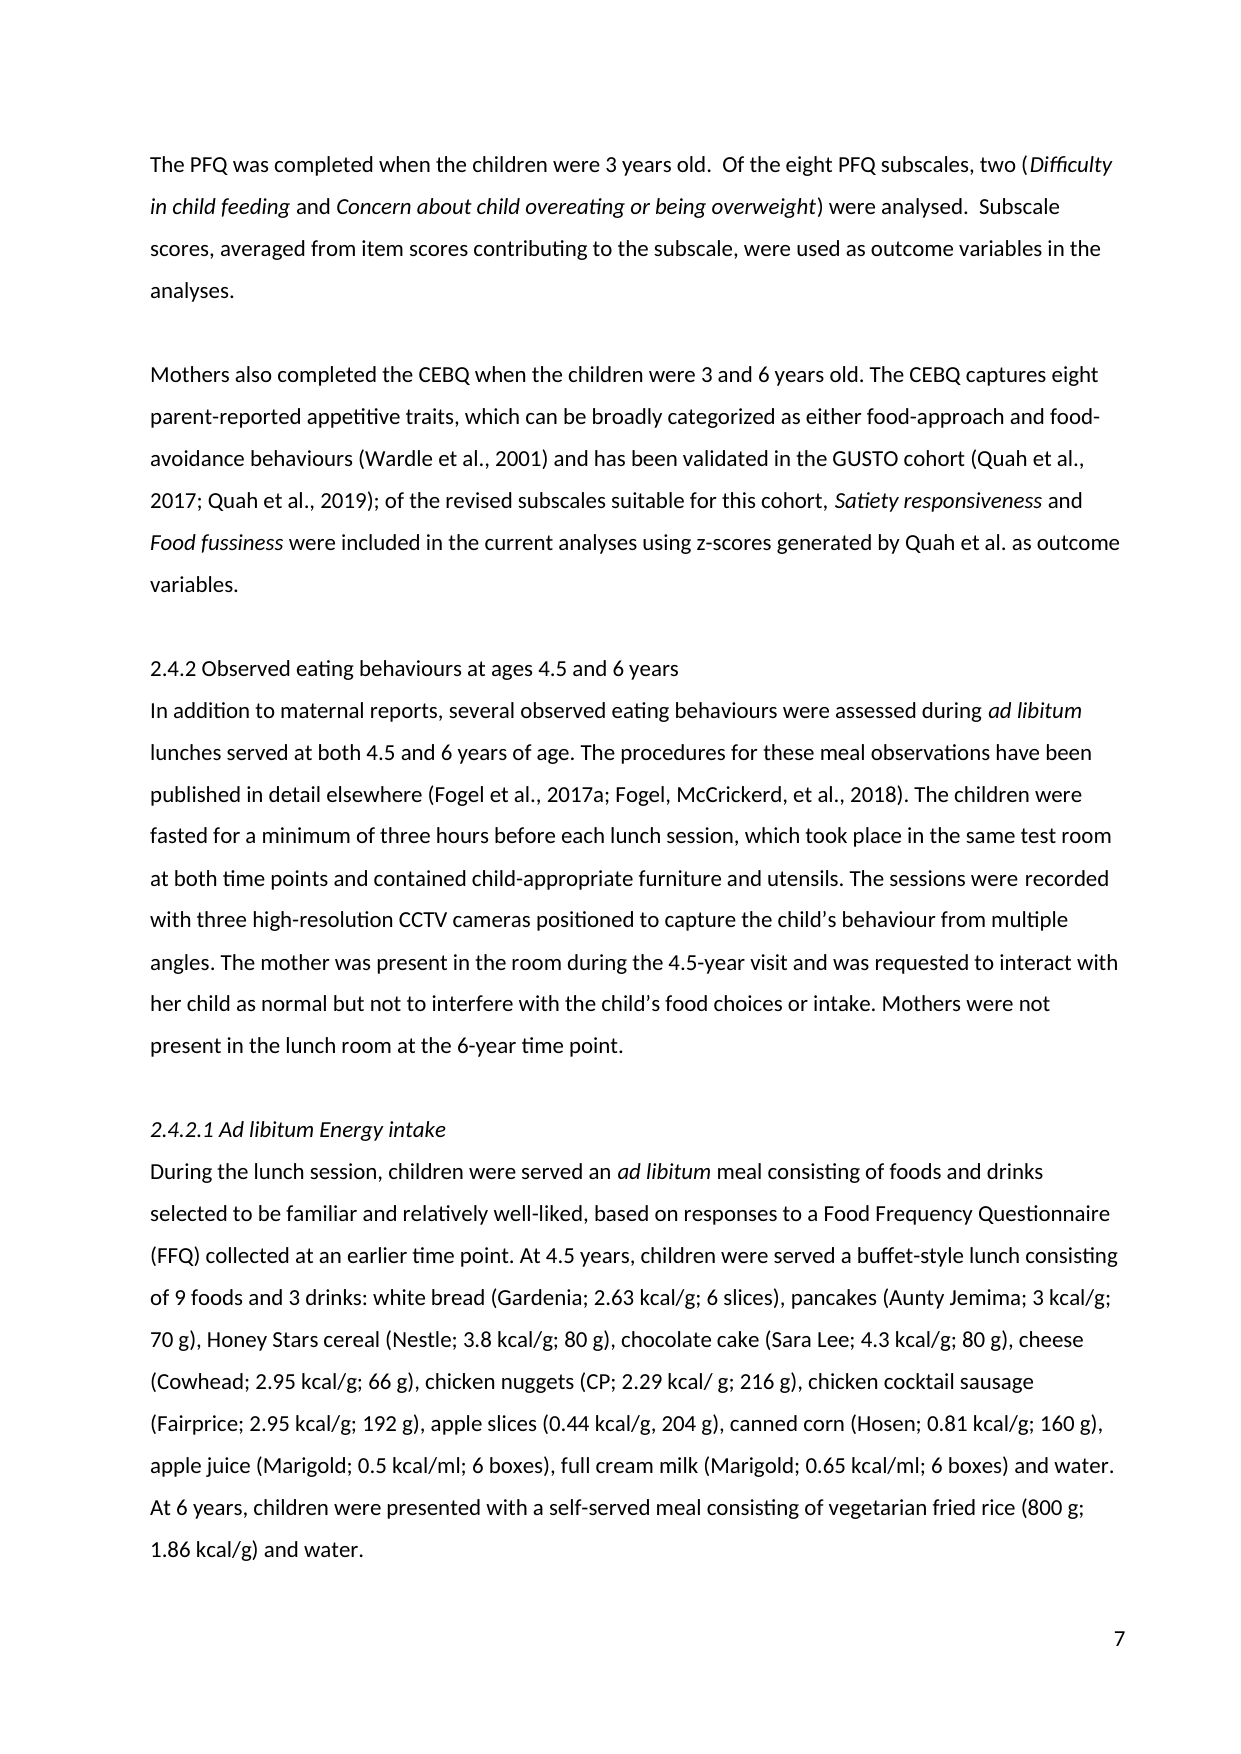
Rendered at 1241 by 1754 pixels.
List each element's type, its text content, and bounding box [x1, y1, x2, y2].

text During the lunch session, children were served an ad libitum meal consisting of foods and drinks selected to be familiar and relatively well-liked, based on responses to a Food Frequency Questionnaire (FFQ) collected at an earlier time point. At 4.5 years, children were served a buffet-style lunch consisting of 9 foods and 3 drinks: white bread (Gardenia; 2.63 kcal/g; 6 slices), pancakes (Aunty Jemima; 3 kcal/g; 70 g), Honey Stars cereal (Nestle; 3.8 kcal/g; 80 g), chocolate cake (Sara Lee; 4.3 kcal/g; 80 g), cheese (Cowhead; 2.95 kcal/g; 66 g), chicken nuggets (CP; 2.29 kcal/ g; 216 g), chicken cocktail sausage (Fairprice; 2.95 kcal/g; 192 g), apple slices (0.44 kcal/g, 204 g), canned corn (Hosen; 0.81 kcal/g; 160 g), apple juice (Marigold; 0.5 kcal/ml; 6 boxes), full cream milk (Marigold; 0.65 kcal/ml; 6 boxes) and water. At 6 years, children were presented with a self-served meal consisting of vegetarian fried rice (800 g; 1.86 kcal/g) and water. [150, 1157, 1125, 1563]
text The PFQ was completed when the children were 3 years old. Of the eight PFQ subscales, two (Difficulty in child feeding and Concern about child overeating or being overweight) were analysed. Subscale scores, averaged from item scores contributing to the subscale, were used as outcome variables in the analyses. [150, 150, 1125, 304]
text 2.4.2.1 Ad libitum Energy intake [150, 1116, 1125, 1143]
text In addition to maternal reports, several observed eating behaviours were assessed during ad libitum lunches served at both 4.5 and 6 years of age. The procedures for these meal observations have been published in detail elsewhere (Fogel et al., 2017a; Fogel, McCrickerd, et al., 2018). The children were fasted for a minimum of three hours before each lunch session, which took place in the same test room at both time points and contained child-appropriate furniture and utensils. The sessions were recorded with three high-resolution CCTV cameras positioned to capture the child’s behaviour from multiple angles. The mother was present in the room during the 4.5-year visit and was requested to interact with her child as normal but not to interfere with the child’s food choices or intake. Mothers were not present in the lunch room at the 6-year time point. [150, 696, 1125, 1059]
text Mothers also completed the CEBQ when the children were 3 and 6 years old. The CEBQ captures eight parent-reported appetitive traits, which can be broadly categorized as either food-approach and food-avoidance behaviours (Wardle et al., 2001) and has been validated in the GUSTO cohort (Quah et al., 2017; Quah et al., 2019); of the revised subscales suitable for this cohort, Satiety responsiveness and Food fussiness were included in the current analyses using z-scores generated by Quah et al. as outcome variables. [150, 360, 1125, 598]
text 2.4.2 Observed eating behaviours at ages 4.5 and 6 years [150, 654, 1125, 682]
